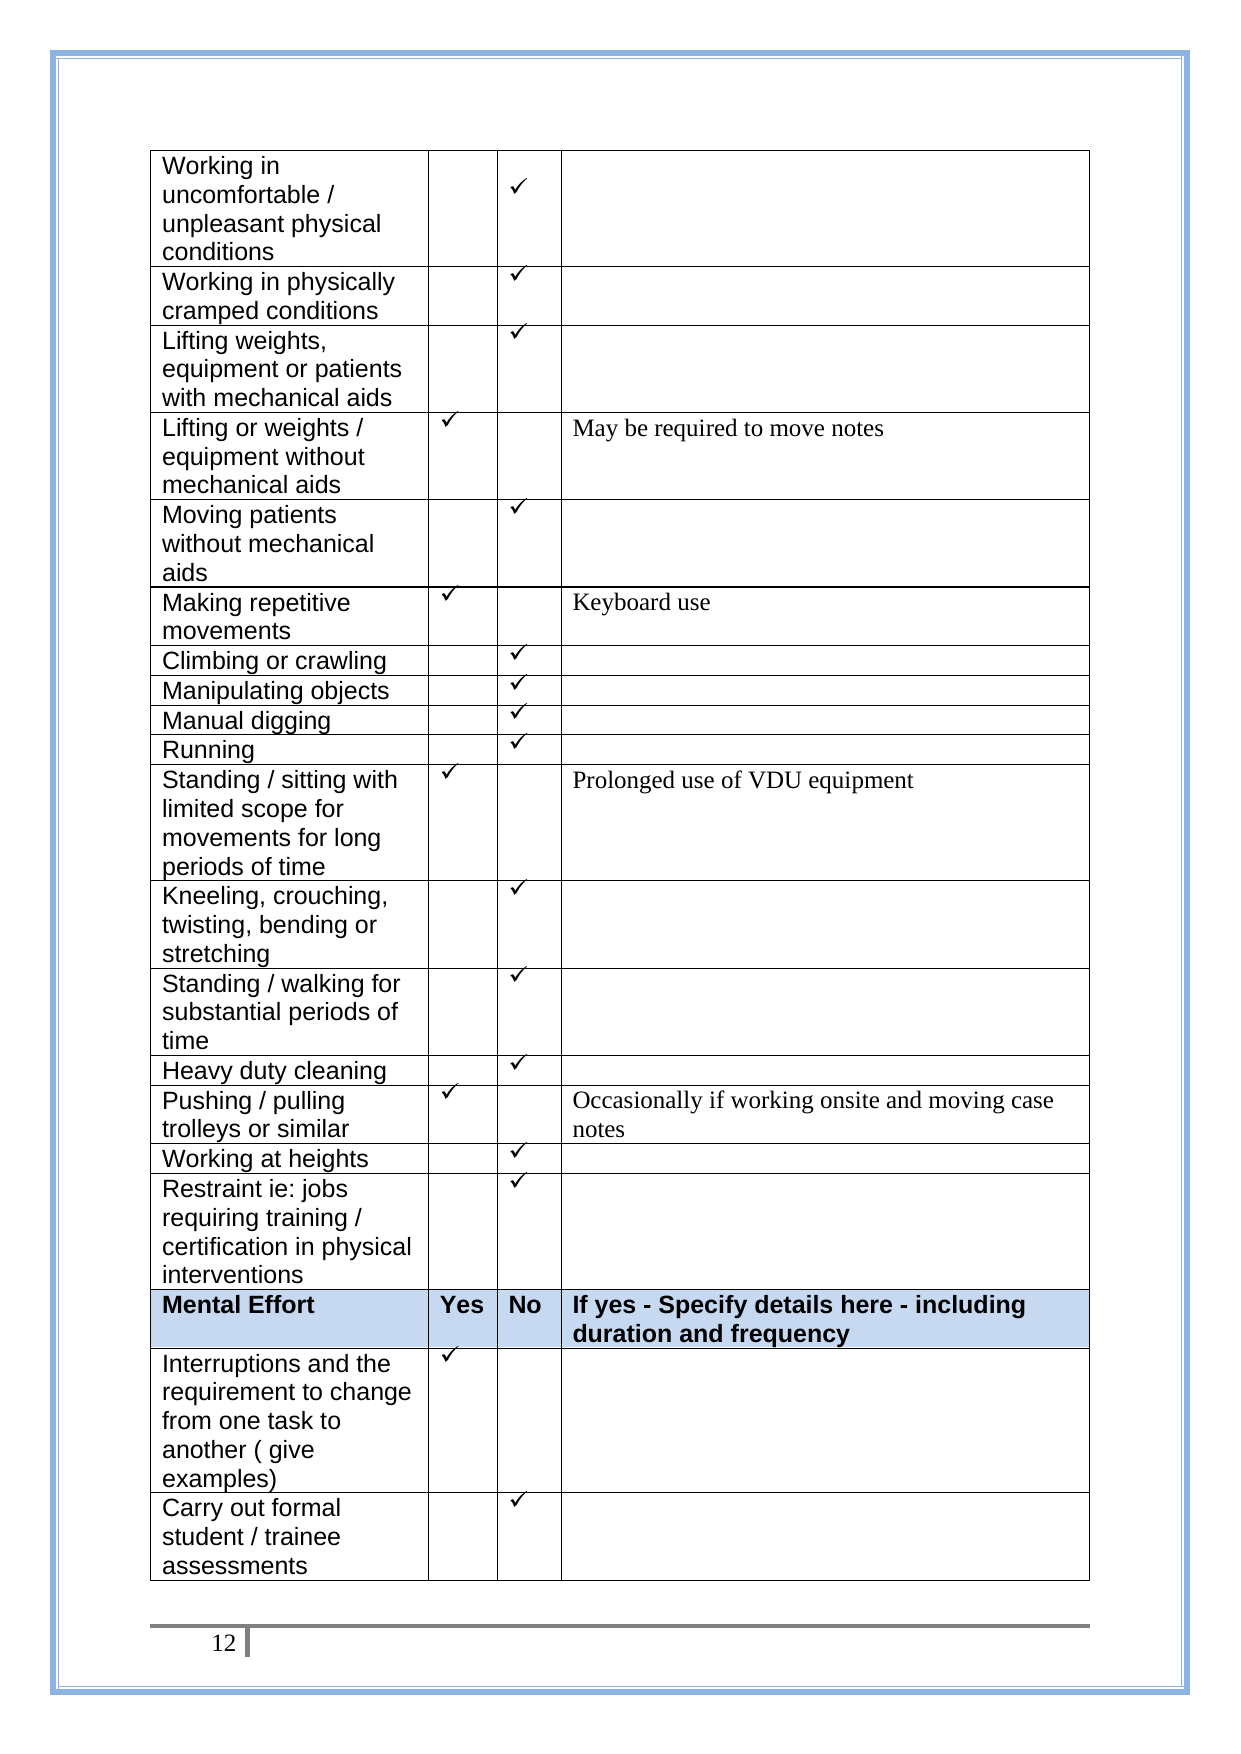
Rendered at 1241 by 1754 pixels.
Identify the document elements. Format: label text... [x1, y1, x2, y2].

table_cell [498, 1349, 561, 1492]
table_cell [498, 267, 561, 324]
table_cell Lifting or weights / equipment without mechanical aids [151, 413, 428, 499]
table_cell [562, 500, 1089, 586]
table_cell [429, 588, 497, 645]
table_cell [498, 588, 561, 645]
table_cell [498, 1056, 561, 1084]
table_cell [429, 646, 497, 675]
table_cell Running [151, 735, 428, 764]
table_cell [498, 969, 561, 1055]
table_cell [429, 1086, 497, 1143]
table_cell Working at heights [151, 1144, 428, 1173]
table_cell Kneeling, crouching, twisting, bending or stretching [151, 881, 428, 967]
table_cell [562, 706, 1089, 734]
table_cell [498, 1144, 561, 1173]
table_cell Climbing or crawling [151, 646, 428, 675]
table_cell Standing / sitting with limited scope for movements for long periods of time [151, 765, 428, 880]
table_cell [498, 326, 561, 412]
table_cell Keyboard use [562, 588, 1089, 645]
table_cell [562, 1493, 1089, 1579]
table_cell [429, 267, 497, 324]
table_cell Mental Effort [151, 1290, 428, 1347]
table_cell [498, 413, 561, 499]
table_cell [562, 326, 1089, 412]
table_cell [562, 1174, 1089, 1289]
table_cell [562, 969, 1089, 1055]
table_cell [498, 765, 561, 880]
table_cell Manipulating objects [151, 676, 428, 704]
table_cell [498, 881, 561, 967]
table_cell [562, 151, 1089, 266]
table_cell [498, 676, 561, 704]
table_cell [429, 1493, 497, 1579]
table_cell Prolonged use of VDU equipment [562, 765, 1089, 880]
table_cell If yes - Specify details here - including duration and frequency [562, 1290, 1089, 1347]
table_cell [562, 1349, 1089, 1492]
table_cell [562, 676, 1089, 704]
table_cell [498, 1086, 561, 1143]
table_cell Standing / walking for substantial periods of time [151, 969, 428, 1055]
table_cell [429, 969, 497, 1055]
table_cell [429, 881, 497, 967]
table_cell [498, 1493, 561, 1579]
table_cell [498, 646, 561, 675]
table_cell Occasionally if working onsite and moving case notes [562, 1086, 1089, 1143]
table_cell [429, 326, 497, 412]
table_cell [562, 735, 1089, 764]
table_cell [498, 735, 561, 764]
table_cell [429, 413, 497, 499]
table_cell Heavy duty cleaning [151, 1056, 428, 1084]
table_cell [429, 1349, 497, 1492]
table_cell [429, 765, 497, 880]
table_cell [429, 706, 497, 734]
table_cell [429, 735, 497, 764]
table_cell [498, 1174, 561, 1289]
table_cell Moving patients without mechanical aids [151, 500, 428, 586]
table_cell Manual digging [151, 706, 428, 734]
table_cell Working in uncomfortable / unpleasant physical conditions [151, 151, 428, 266]
table_cell No [498, 1290, 561, 1347]
table_cell [429, 500, 497, 586]
table_cell [498, 500, 561, 586]
table_cell Restraint ie: jobs requiring training / certification in physical interventions [151, 1174, 428, 1289]
table_cell [562, 267, 1089, 324]
table_cell Interruptions and the requirement to change from one task to another ( give examples) [151, 1349, 428, 1492]
table_cell [562, 646, 1089, 675]
table_cell [562, 881, 1089, 967]
table_cell [562, 1056, 1089, 1084]
table_cell [498, 151, 561, 266]
table_cell Lifting weights, equipment or patients with mechanical aids [151, 326, 428, 412]
table_cell Carry out formal student / trainee assessments [151, 1493, 428, 1579]
table_cell [498, 706, 561, 734]
table_cell Working in physically cramped conditions [151, 267, 428, 324]
table_cell Pushing / pulling trolleys or similar [151, 1086, 428, 1143]
table_cell [562, 1144, 1089, 1173]
table_cell [429, 1174, 497, 1289]
table_cell [429, 1056, 497, 1084]
table_cell Making repetitive movements [151, 588, 428, 645]
table_cell [429, 151, 497, 266]
table_cell [429, 1144, 497, 1173]
table_cell [429, 676, 497, 704]
table_cell May be required to move notes [562, 413, 1089, 499]
table_cell Yes [429, 1290, 497, 1347]
